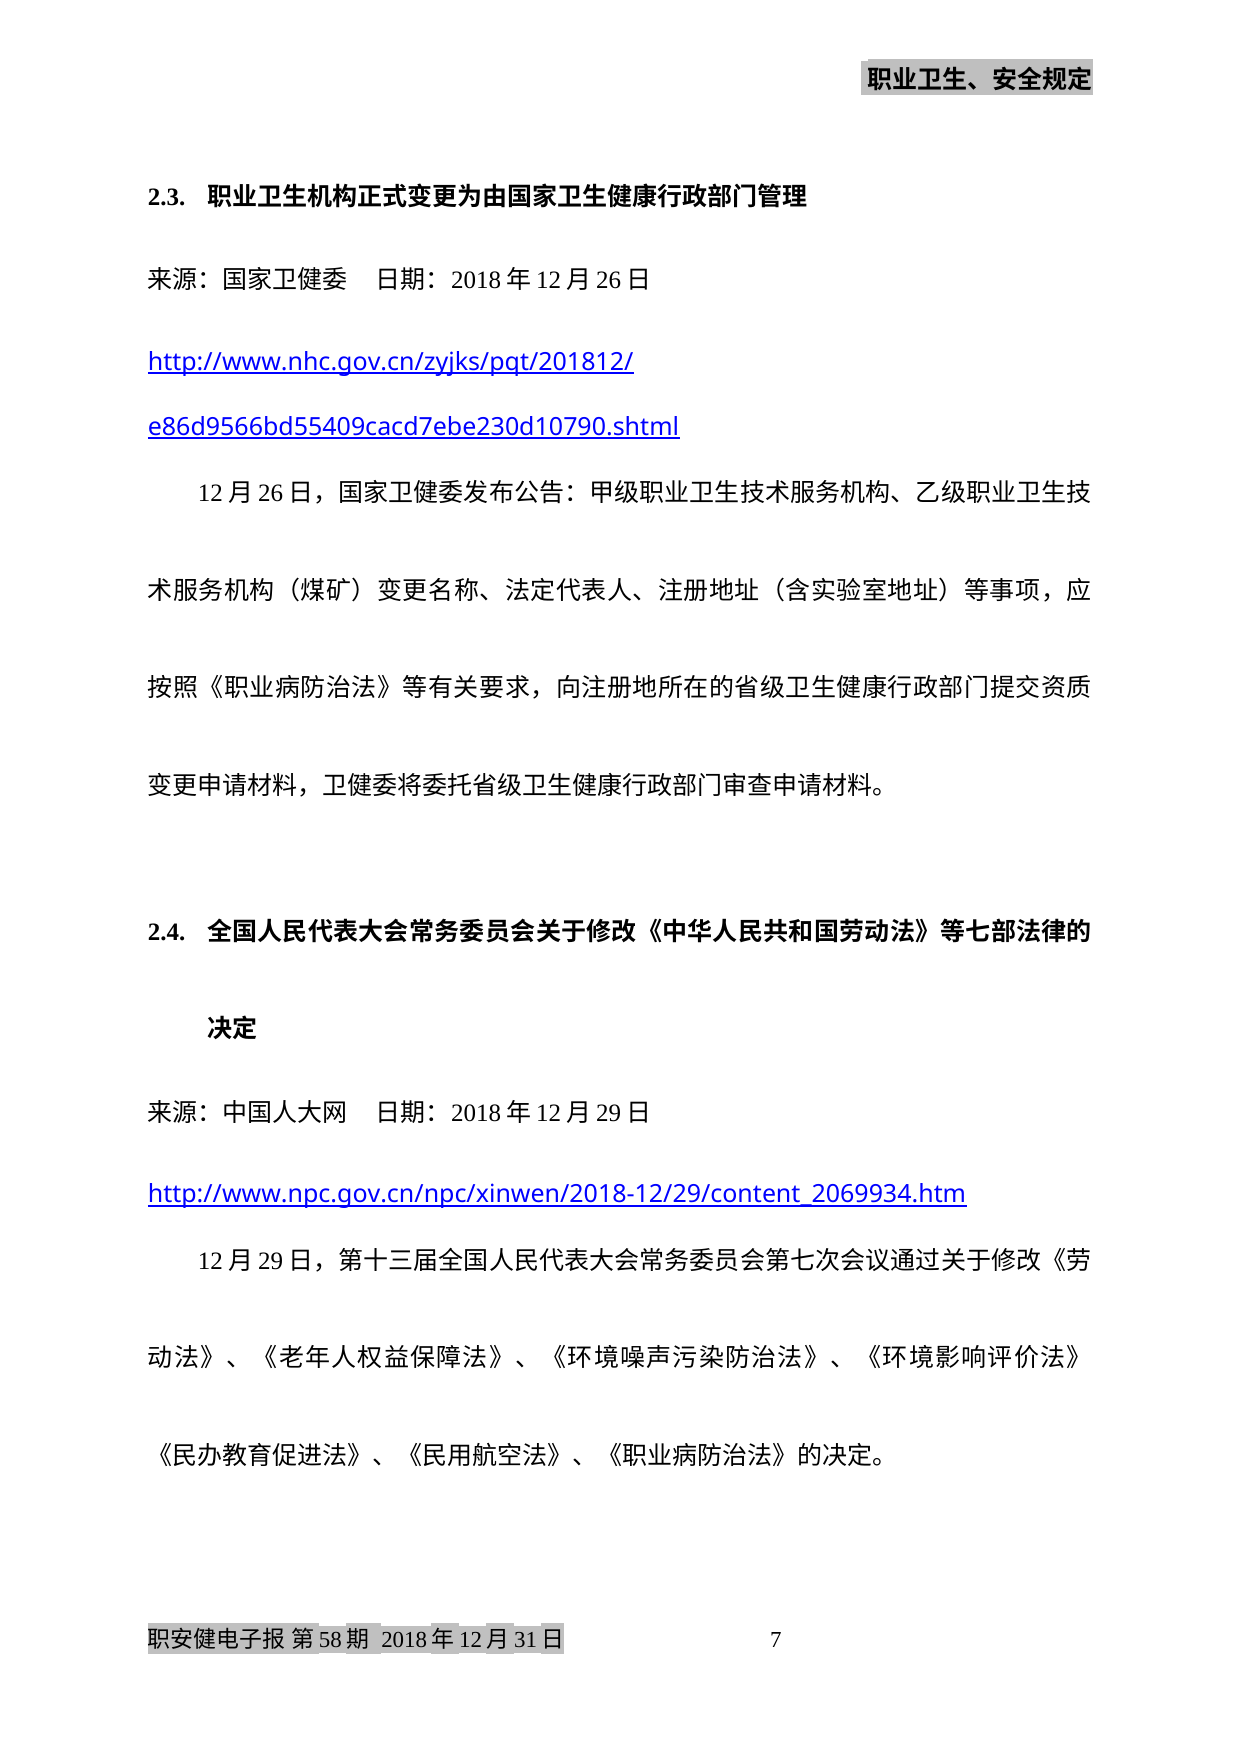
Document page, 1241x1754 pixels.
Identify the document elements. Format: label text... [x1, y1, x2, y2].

list 职业卫生机构正式变更为由国家卫生健康行政部门管理 [148, 162, 1092, 227]
text http://www.npc.gov.cn/npc/xinwen/2018-12/29/content_2069934.htm [148, 1161, 1092, 1226]
text 来源：中国人大网 日期：2018年12月29日 [148, 1078, 1092, 1143]
text 来源：国家卫健委 日期：2018年12月26日 [148, 245, 1092, 310]
text http://www.nhc.gov.cn/zyjks/pqt/201812/e86d9566bd55409cacd7ebe230d10790.shtml [148, 328, 1092, 458]
list 全国人民代表大会常务委员会关于修改《中华人民共和国劳动法》等七部法律的决定 [148, 897, 1092, 1059]
text 12月26日，国家卫健委发布公告：甲级职业卫生技术服务机构、乙级职业卫生技术服务机构（煤矿）变更名称、法定代表人、注册地址（含实验室地址）等事项，应按照《职业病防治法》等有关要求，向注册地所在的省级卫生健康行政部门提交资质变更申请材料，卫健委将委托省级卫生健康行政部门审查申请材料。 [148, 458, 1092, 816]
text 12月29日，第十三届全国人民代表大会常务委员会第七次会议通过关于修改《劳动法》、《老年人权益保障法》、《环境噪声污染防治法》、《环境影响评价法》《民办教育促进法》、《民用航空法》、《职业病防治法》的决定。 [148, 1226, 1092, 1486]
